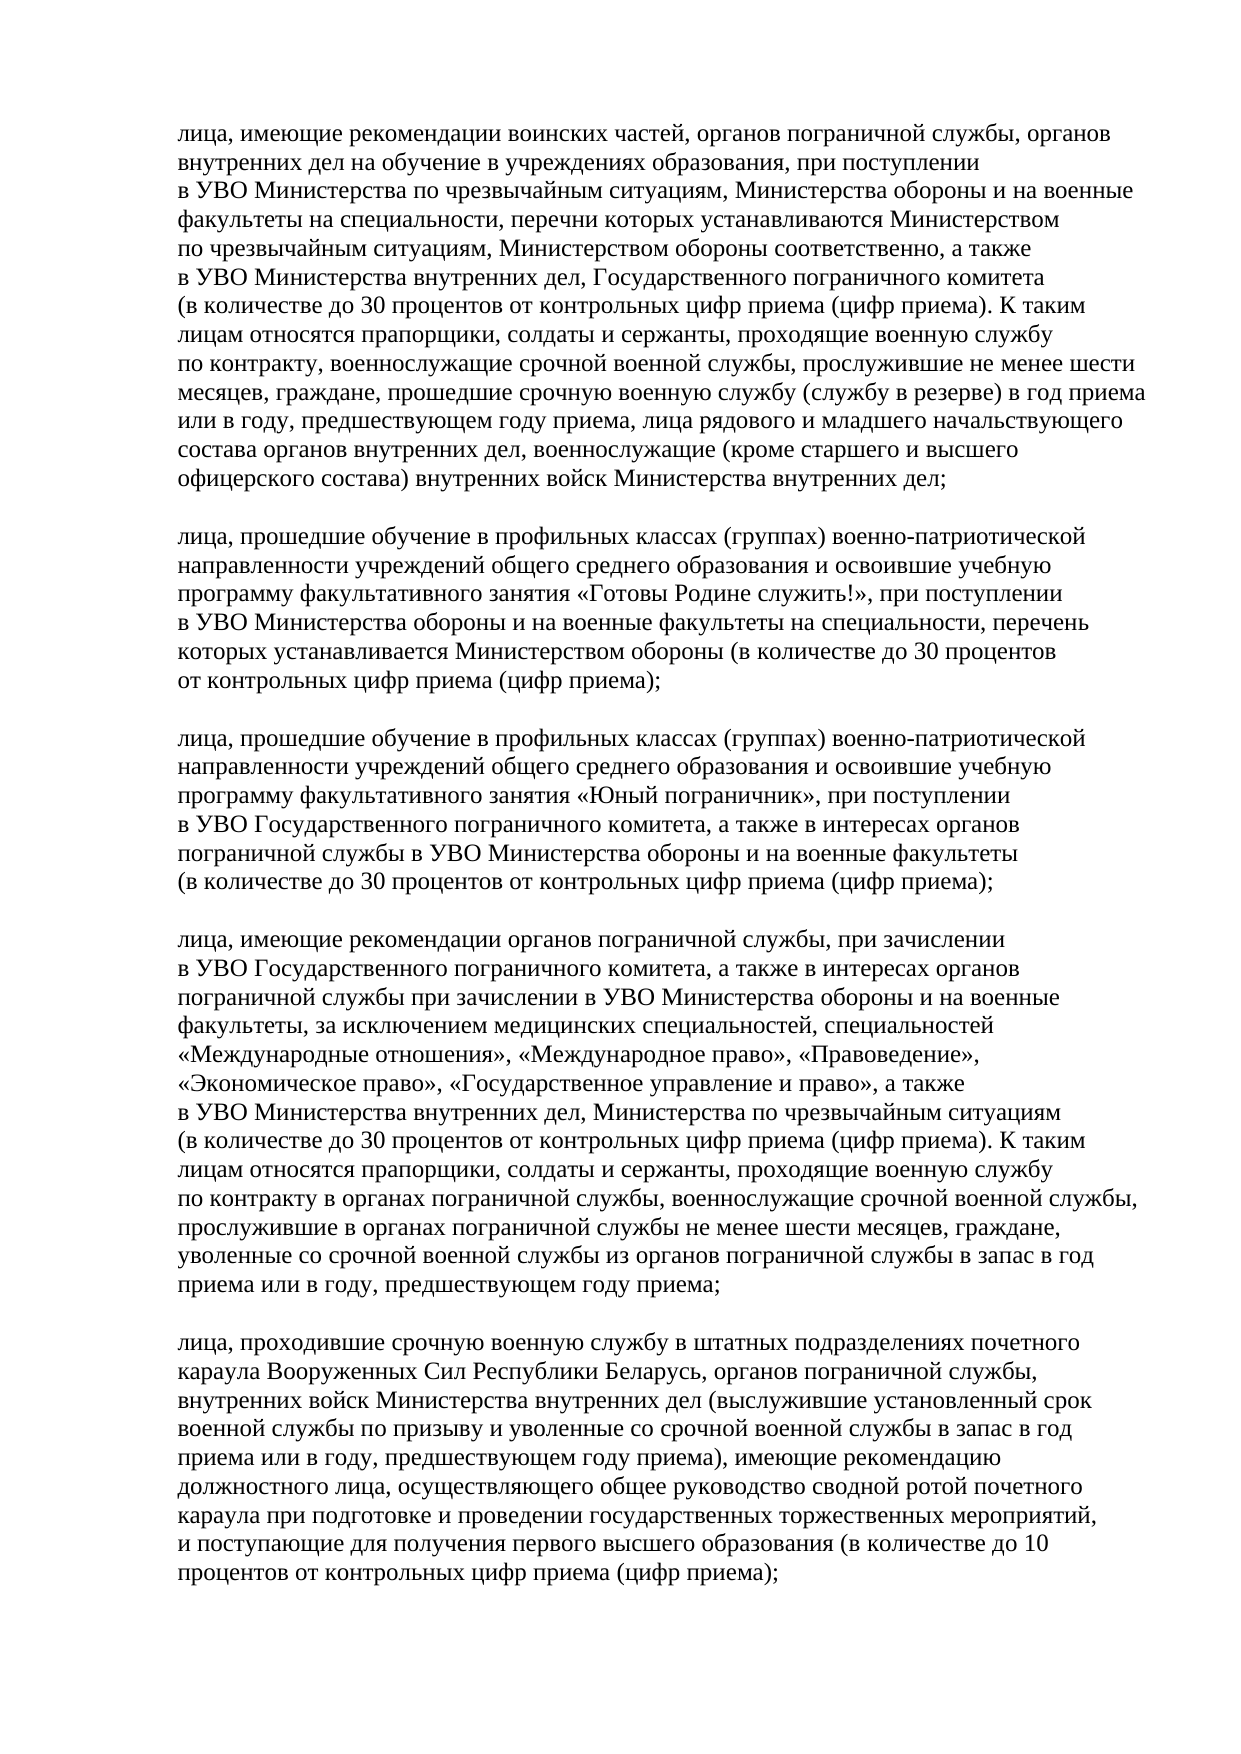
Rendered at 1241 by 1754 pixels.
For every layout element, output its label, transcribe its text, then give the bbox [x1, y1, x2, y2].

text лица, имеющие рекомендации воинских частей, органов пограничной службы, органов внутренних дел на обучение в учреждениях образования, при поступлении в УВО Министерства по чрезвычайным ситуациям, Министерства обороны и на военные факультеты на специальности, перечни которых устанавливаются Министерством по чрезвычайным ситуациям, Министерством обороны соответственно, а также в УВО Министерства внутренних дел, Государственного пограничного комитета (в количестве до 30 процентов от контрольных цифр приема (цифр приема). К таким лицам относятся прапорщики, солдаты и сержанты, проходящие военную службу по контракту, военнослужащие срочной военной службы, прослужившие не менее шести месяцев, граждане, прошедшие срочную военную службу (службу в резерве) в год приема или в году, предшествующем году приема, лица рядового и младшего начальствующего состава органов внутренних дел, военнослужащие (кроме старшего и высшего офицерского состава) внутренних войск Министерства внутренних дел; [177, 118, 1152, 492]
text лица, проходившие срочную военную службу в штатных подразделениях почетного караула Вооруженных Сил Республики Беларусь, органов пограничной службы, внутренних войск Министерства внутренних дел (выслужившие установленный срок военной службы по призыву и уволенные со срочной военной службы в запас в год приема или в году, предшествующем году приема), имеющие рекомендацию должностного лица, осуществляющего общее руководство сводной ротой почетного караула при подготовке и проведении государственных торжественных мероприятий, и поступающие для получения первого высшего образования (в количестве до 10 процентов от контрольных цифр приема (цифр приема); [177, 1327, 1152, 1586]
text лица, прошедшие обучение в профильных классах (группах) военно-патриотической направленности учреждений общего среднего образования и освоившие учебную программу факультативного занятия «Готовы Родине служить!», при поступлении в УВО Министерства обороны и на военные факультеты на специальности, перечень которых устанавливается Министерством обороны (в количестве до 30 процентов от контрольных цифр приема (цифр приема); [177, 521, 1152, 693]
text лица, прошедшие обучение в профильных классах (группах) военно-патриотической направленности учреждений общего среднего образования и освоившие учебную программу факультативного занятия «Юный пограничник», при поступлении в УВО Государственного пограничного комитета, а также в интересах органов пограничной службы в УВО Министерства обороны и на военные факультеты (в количестве до 30 процентов от контрольных цифр приема (цифр приема); [177, 723, 1152, 895]
text лица, имеющие рекомендации органов пограничной службы, при зачислении в УВО Государственного пограничного комитета, а также в интересах органов пограничной службы при зачислении в УВО Министерства обороны и на военные факультеты, за исключением медицинских специальностей, специальностей «Международные отношения», «Международное право», «Правоведение», «Экономическое право», «Государственное управление и право», а также в УВО Министерства внутренних дел, Министерства по чрезвычайным ситуациям (в количестве до 30 процентов от контрольных цифр приема (цифр приема). К таким лицам относятся прапорщики, солдаты и сержанты, проходящие военную службу по контракту в органах пограничной службы, военнослужащие срочной военной службы, прослужившие в органах пограничной службы не менее шести месяцев, граждане, уволенные со срочной военной службы из органов пограничной службы в запас в год приема или в году, предшествующем году приема; [177, 924, 1152, 1298]
